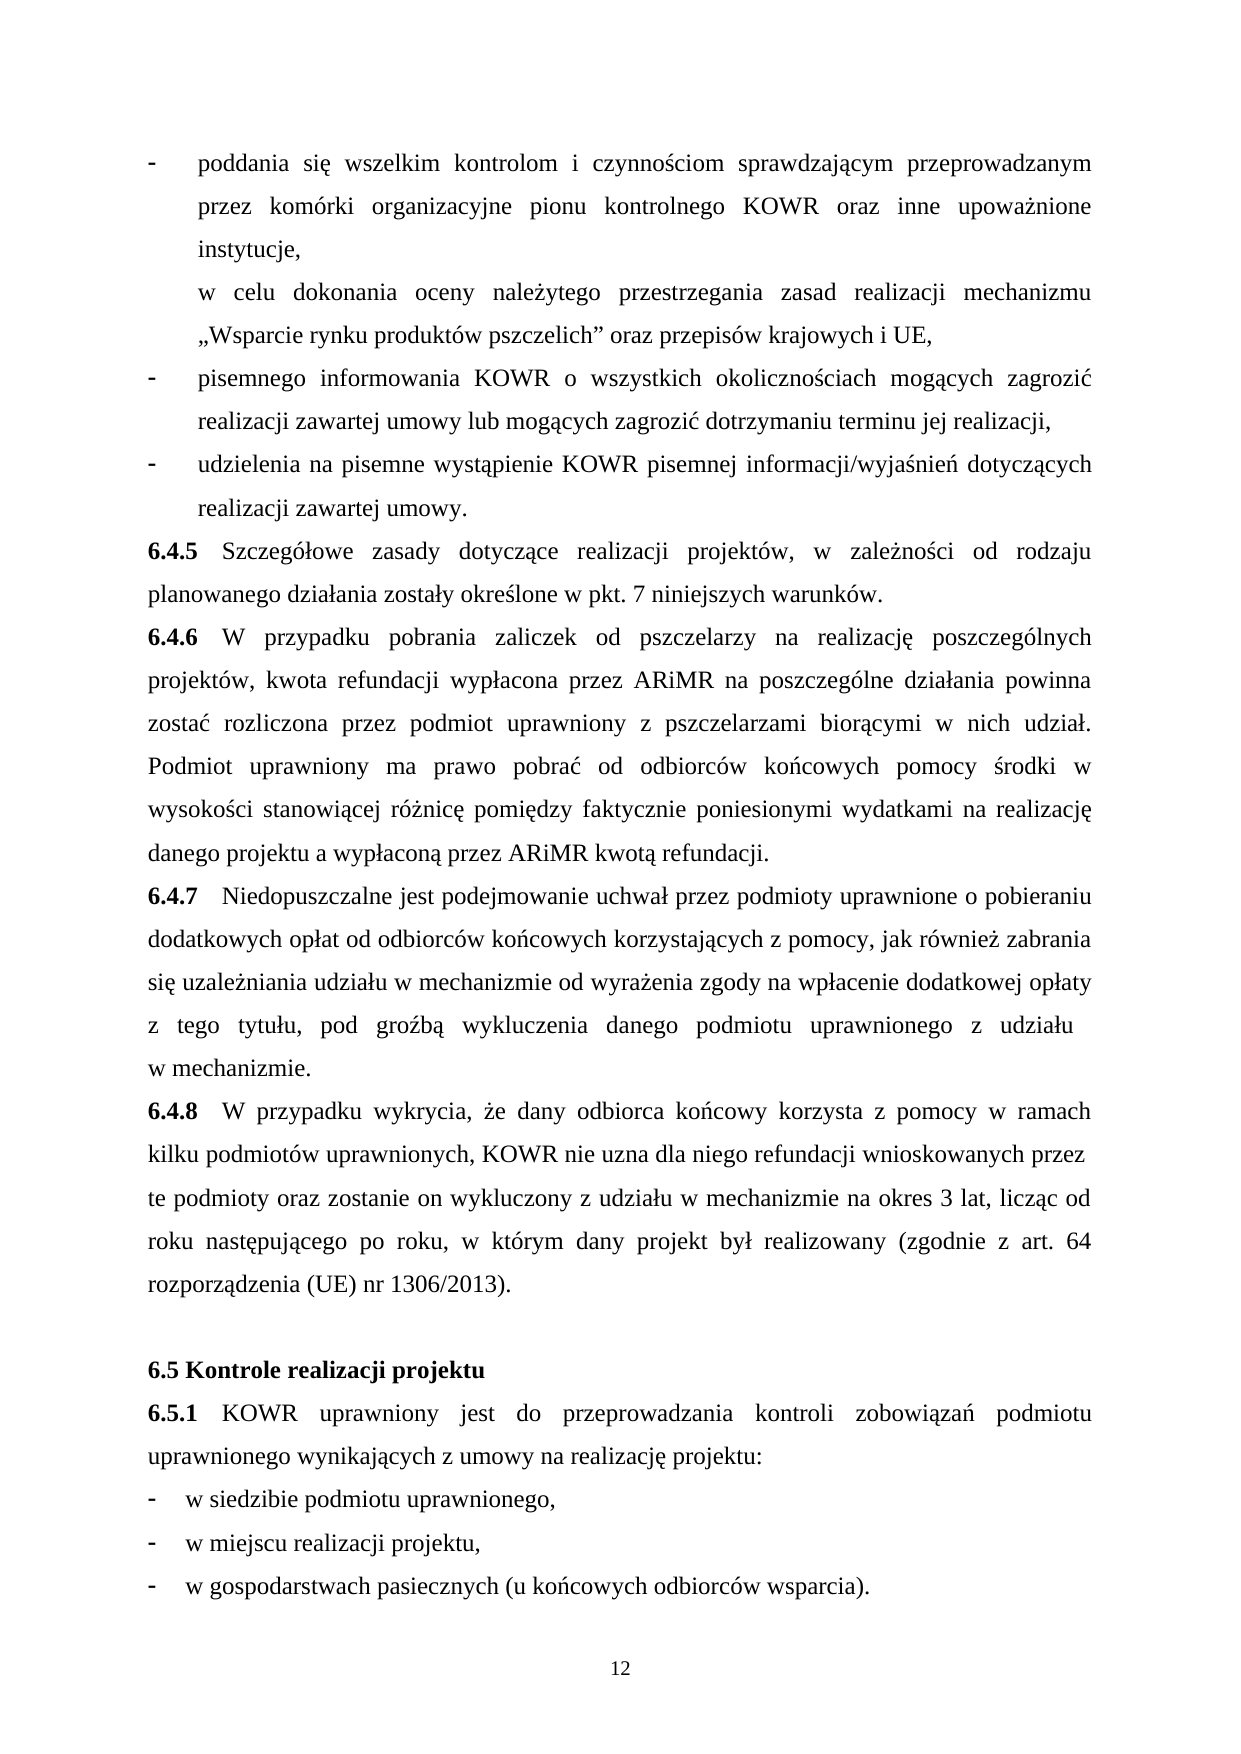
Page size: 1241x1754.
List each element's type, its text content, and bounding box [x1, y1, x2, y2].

text 6.4.5 Szczegółowe zasady dotyczące realizacji projektów, w zależności od rodzaju planowanego działania zostały określone w pkt. 7 niniejszych warunków. [148, 536, 1092, 608]
text 6.4.6 W przypadku pobrania zaliczek od pszczelarzy na realizację poszczególnych projektów, kwota refundacji wypłacona przez ARiMR na poszczególne działania powinna zostać rozliczona przez podmiot uprawniony z pszczelarzami biorącymi w nich udział. Podmiot uprawniony ma prawo pobrać od odbiorców końcowych pomocy środki w wysokości stanowiącej różnicę pomiędzy faktycznie poniesionymi wydatkami na realizację danego projektu a wypłaconą przez ARiMR kwotą refundacji. [148, 622, 1092, 866]
list udzielenia na pisemne wystąpienie KOWR pisemnej informacji/wyjaśnień dotyczących realizacji zawartej umowy. [148, 449, 1092, 521]
list w siedzibie podmiotu uprawnionego, [148, 1484, 1092, 1513]
list Kontrole realizacji projektu [148, 1355, 1092, 1384]
text 6.5.1 KOWR uprawniony jest do przeprowadzania kontroli zobowiązań podmiotu uprawnionego wynikających z umowy na realizację projektu: [148, 1398, 1092, 1470]
text 6.4.8 W przypadku wykrycia, że dany odbiorca końcowy korzysta z pomocy w ramach kilku podmiotów uprawnionych, KOWR nie uzna dla niego refundacji wnioskowanych przez te podmioty oraz zostanie on wykluczony z udziału w mechanizmie na okres 3 lat, licząc od roku następującego po roku, w którym dany projekt był realizowany (zgodnie z art. 64 rozporządzenia (UE) nr 1306/2013). [148, 1096, 1092, 1298]
list w gospodarstwach pasiecznych (u końcowych odbiorców wsparcia). [148, 1571, 1092, 1599]
list poddania się wszelkim kontrolom i czynnościom sprawdzającym przeprowadzanym przez komórki organizacyjne pionu kontrolnego KOWR oraz inne upoważnione instytucje, w celu dokonania oceny należytego przestrzegania zasad realizacji mechanizmu „Wsparcie rynku produktów pszczelich” oraz przepisów krajowych i UE, [148, 148, 1092, 349]
text 6.4.7 Niedopuszczalne jest podejmowanie uchwał przez podmioty uprawnione o pobieraniu dodatkowych opłat od odbiorców końcowych korzystających z pomocy, jak również zabrania się uzależniania udziału w mechanizmie od wyrażenia zgody na wpłacenie dodatkowej opłaty z tego tytułu, pod groźbą wykluczenia danego podmiotu uprawnionego z udziału w mechanizmie. [148, 881, 1092, 1082]
list pisemnego informowania KOWR o wszystkich okolicznościach mogących zagrozić realizacji zawartej umowy lub mogących zagrozić dotrzymaniu terminu jej realizacji, [148, 363, 1092, 435]
list w miejscu realizacji projektu, [148, 1528, 1092, 1556]
